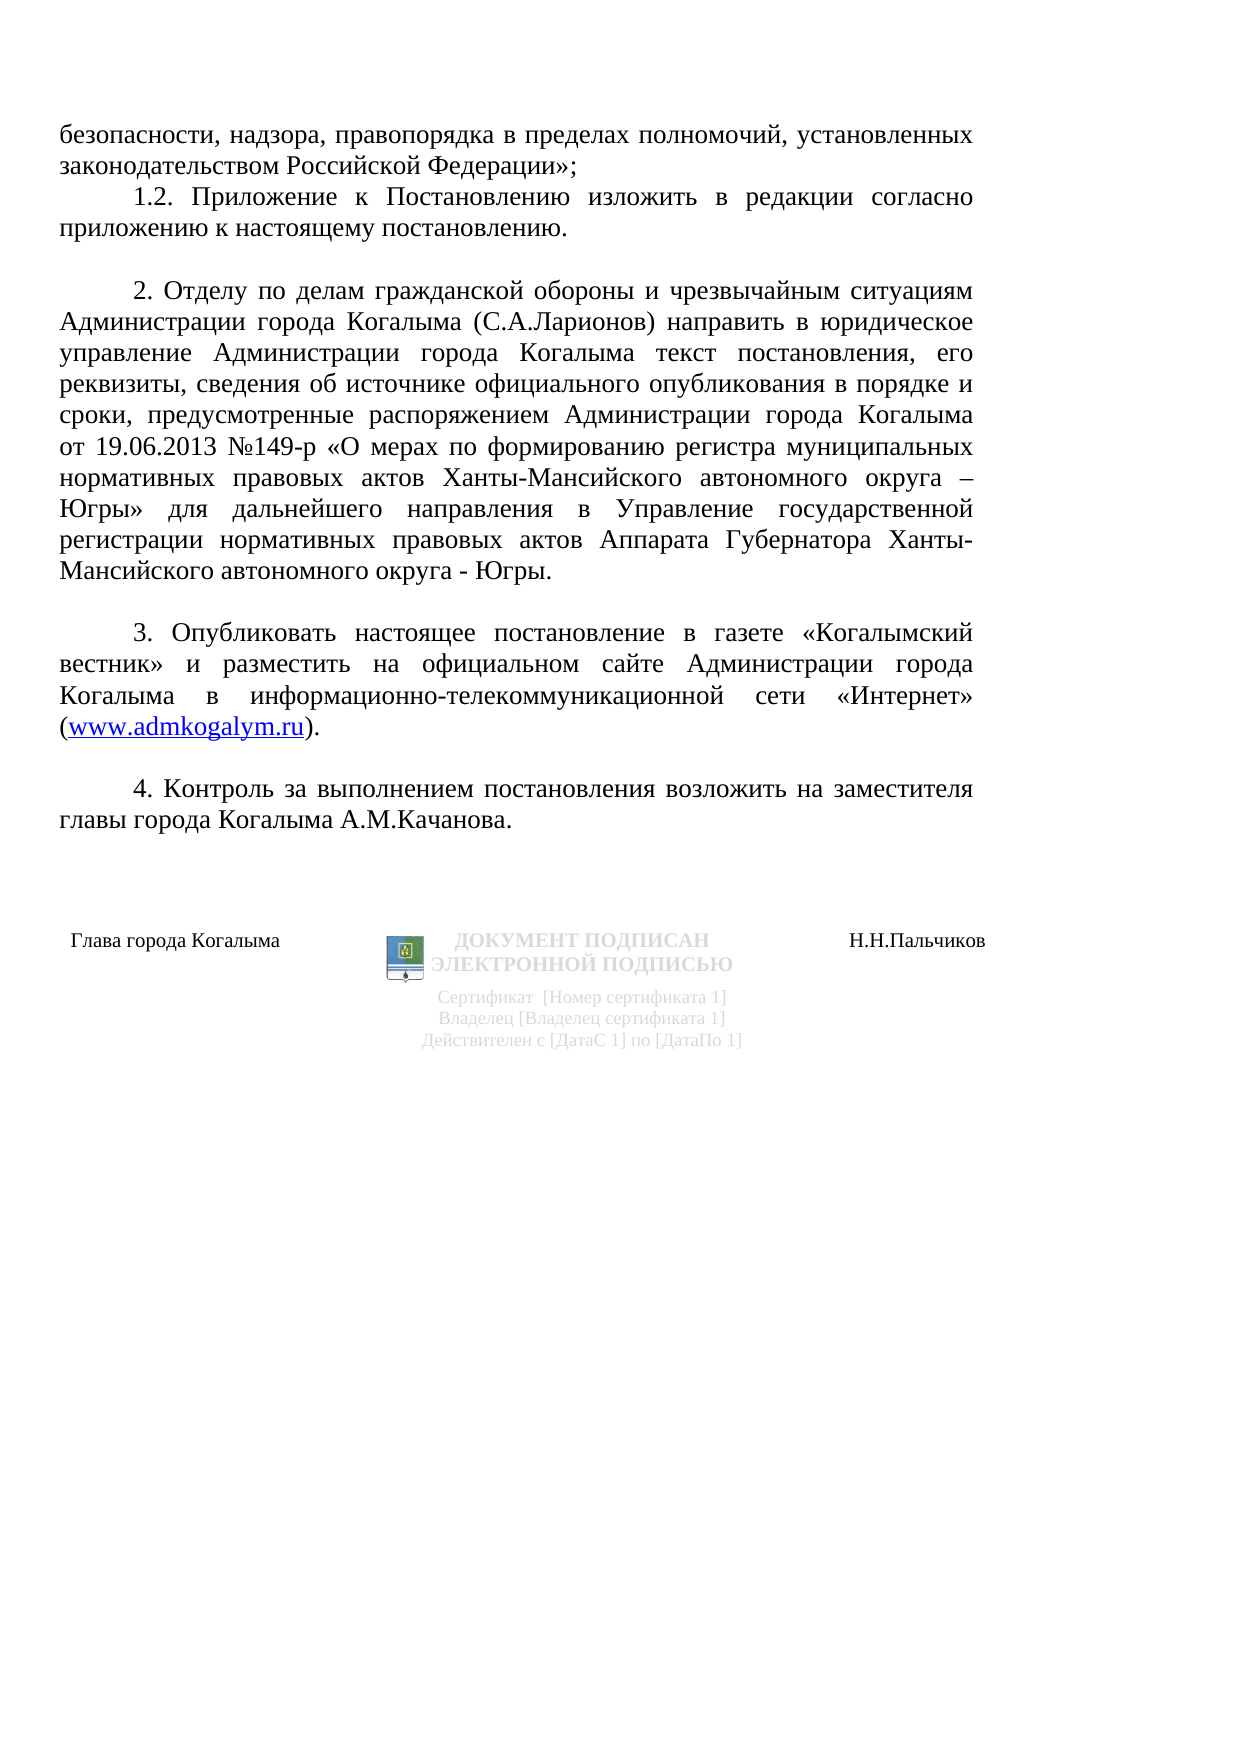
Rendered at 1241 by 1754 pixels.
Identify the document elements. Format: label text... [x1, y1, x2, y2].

table_header [372, 928, 794, 1050]
text 4. Контроль за выполнением постановления возложить на заместителя главы города Когалыма А.М.Качанова. [59, 772, 974, 834]
table_header [59, 928, 372, 1050]
text 1.2. Приложение к Постановлению изложить в редакции согласно приложению к настоящему постановлению. [59, 180, 974, 243]
text 2. Отделу по делам гражданской обороны и чрезвычайным ситуациям Администрации города Когалыма (С.А.Ларионов) направить в юридическое управление Администрации города Когалыма текст постановления, его реквизиты, сведения об источнике официального опубликования в порядке и сроки, предусмотренные распоряжением Администрации города Когалыма от 19.06.2013 №149-р «О мерах по формированию регистра муниципальных нормативных правовых актов Ханты-Мансийского автономного округа – Югры» для дальнейшего направления в Управление государственной регистрации нормативных правовых актов Аппарата Губернатора Ханты-Мансийского автономного округа - Югры. [59, 274, 974, 585]
table_header [794, 928, 997, 1050]
text 3. Опубликовать настоящее постановление в газете «Когалымский вестник» и разместить на официальном сайте Администрации города Когалыма в информационно-телекоммуникационной сети «Интернет» (www.admkogalym.ru). [59, 616, 974, 741]
picture [386, 936, 424, 983]
